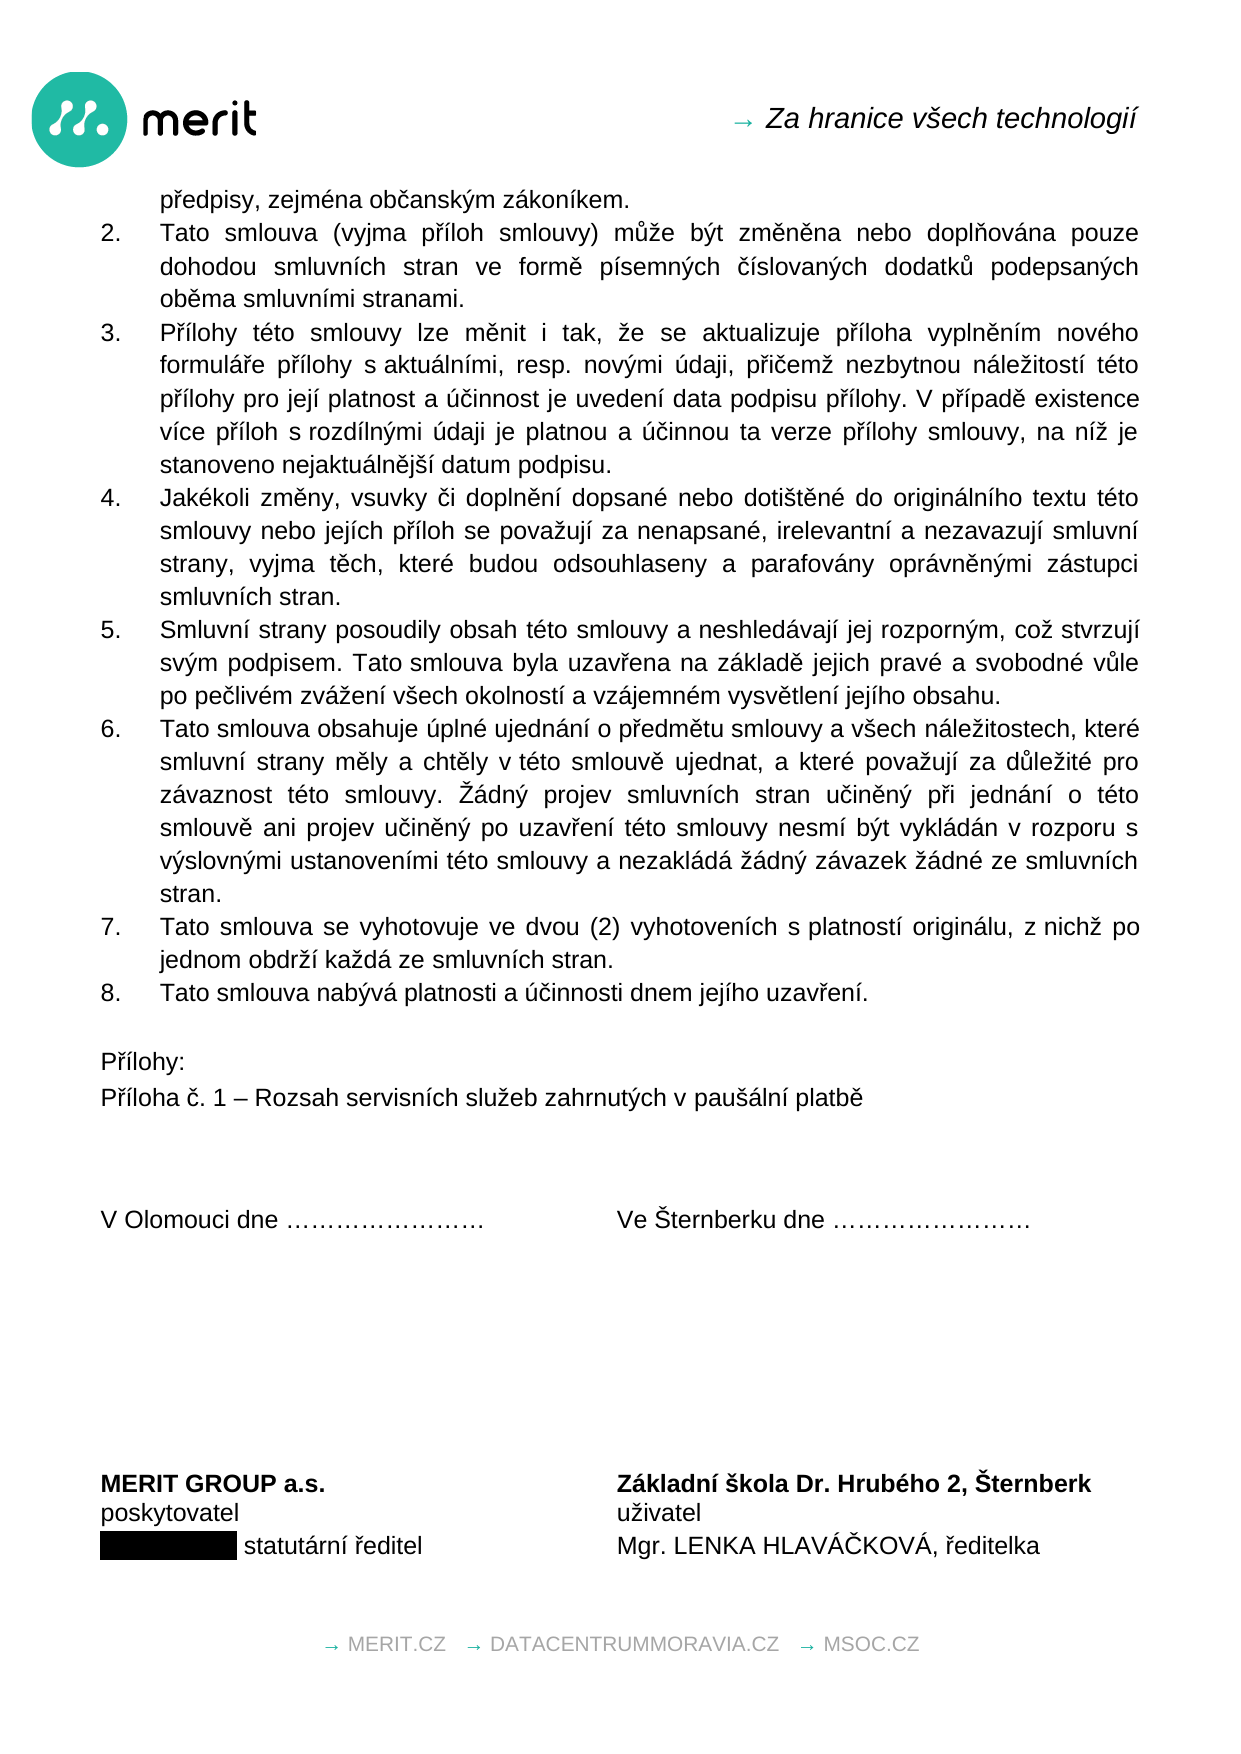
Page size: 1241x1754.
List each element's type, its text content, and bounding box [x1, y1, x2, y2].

list Smluvní strany posoudily obsah této smlouvy a neshledávají jej rozporným, což stvrzují svým podpisem. Tato smlouva byla uzavřena na základě jejich pravé a svobodné vůle po pečlivém zvážení všech okolností a vzájemném vysvětlení jejího obsahu. [100, 615, 1140, 709]
list Jakékoli změny, vsuvky či doplnění dopsané nebo dotištěné do originálního textu této smlouvy nebo jejích příloh se považují za nenapsané, irelevantní a nezavazují smluvní strany, vyjma těch, které budou odsouhlaseny a parafovány oprávněnými zástupci smluvních stran. [100, 483, 1140, 610]
text V Olomouci dne …………………… Ve Šternberku dne …………………… [100, 1205, 1140, 1234]
text Přílohy: [100, 1047, 1140, 1076]
list Tato smlouva nabývá platnosti a účinnosti dnem jejího uzavření. [100, 978, 1140, 1007]
list Tato smlouva (vyjma příloh smlouvy) může být změněna nebo doplňována pouze dohodou smluvních stran ve formě písemných číslovaných dodatků podepsaných oběma smluvními stranami. [100, 218, 1140, 313]
list Přílohy této smlouvy lze měnit i tak, že se aktualizuje příloha vyplněním nového formuláře přílohy s aktuálními, resp. novými údaji, přičemž nezbytnou náležitostí této přílohy pro její platnost a účinnost je uvedení data podpisu přílohy. V případě existence více příloh s rozdílnými údaji je platnou a účinnou ta verze přílohy smlouvy, na níž je stanoveno nejaktuálnější datum podpisu. [100, 317, 1140, 478]
picture [31, 72, 257, 168]
text Petr Weigel, statutární ředitel Mgr. LENKA HLAVÁČKOVÁ, ředitelka [237, 1531, 1140, 1560]
list Tato smlouva obsahuje úplné ujednání o předmětu smlouvy a všech náležitostech, které smluvní strany měly a chtěly v této smlouvě ujednat, a které považují za důležité pro závaznost této smlouvy. Žádný projev smluvních stran učiněný při jednání o této smlouvě ani projev učiněný po uzavření této smlouvy nesmí být vykládán v rozporu s výslovnými ustanoveními této smlouvy a nezakládá žádný závazek žádné ze smluvních stran. [100, 714, 1140, 908]
text MERIT GROUP a.s. Základní škola Dr. Hrubého 2, Šternberk [100, 1469, 1140, 1498]
text Příloha č. 1 – Rozsah servisních služeb zahrnutých v paušální platbě [100, 1083, 1140, 1112]
text poskytovatel uživatel [100, 1498, 1140, 1527]
list Práva a povinnosti smluvních stran dle této smlouvy se řídí obecně závaznými právními předpisy, zejména občanským zákoníkem. [100, 185, 1140, 214]
list Tato smlouva se vyhotovuje ve dvou (2) vyhotoveních s platností originálu, z nichž po jednom obdrží každá ze smluvních stran. [100, 912, 1140, 974]
